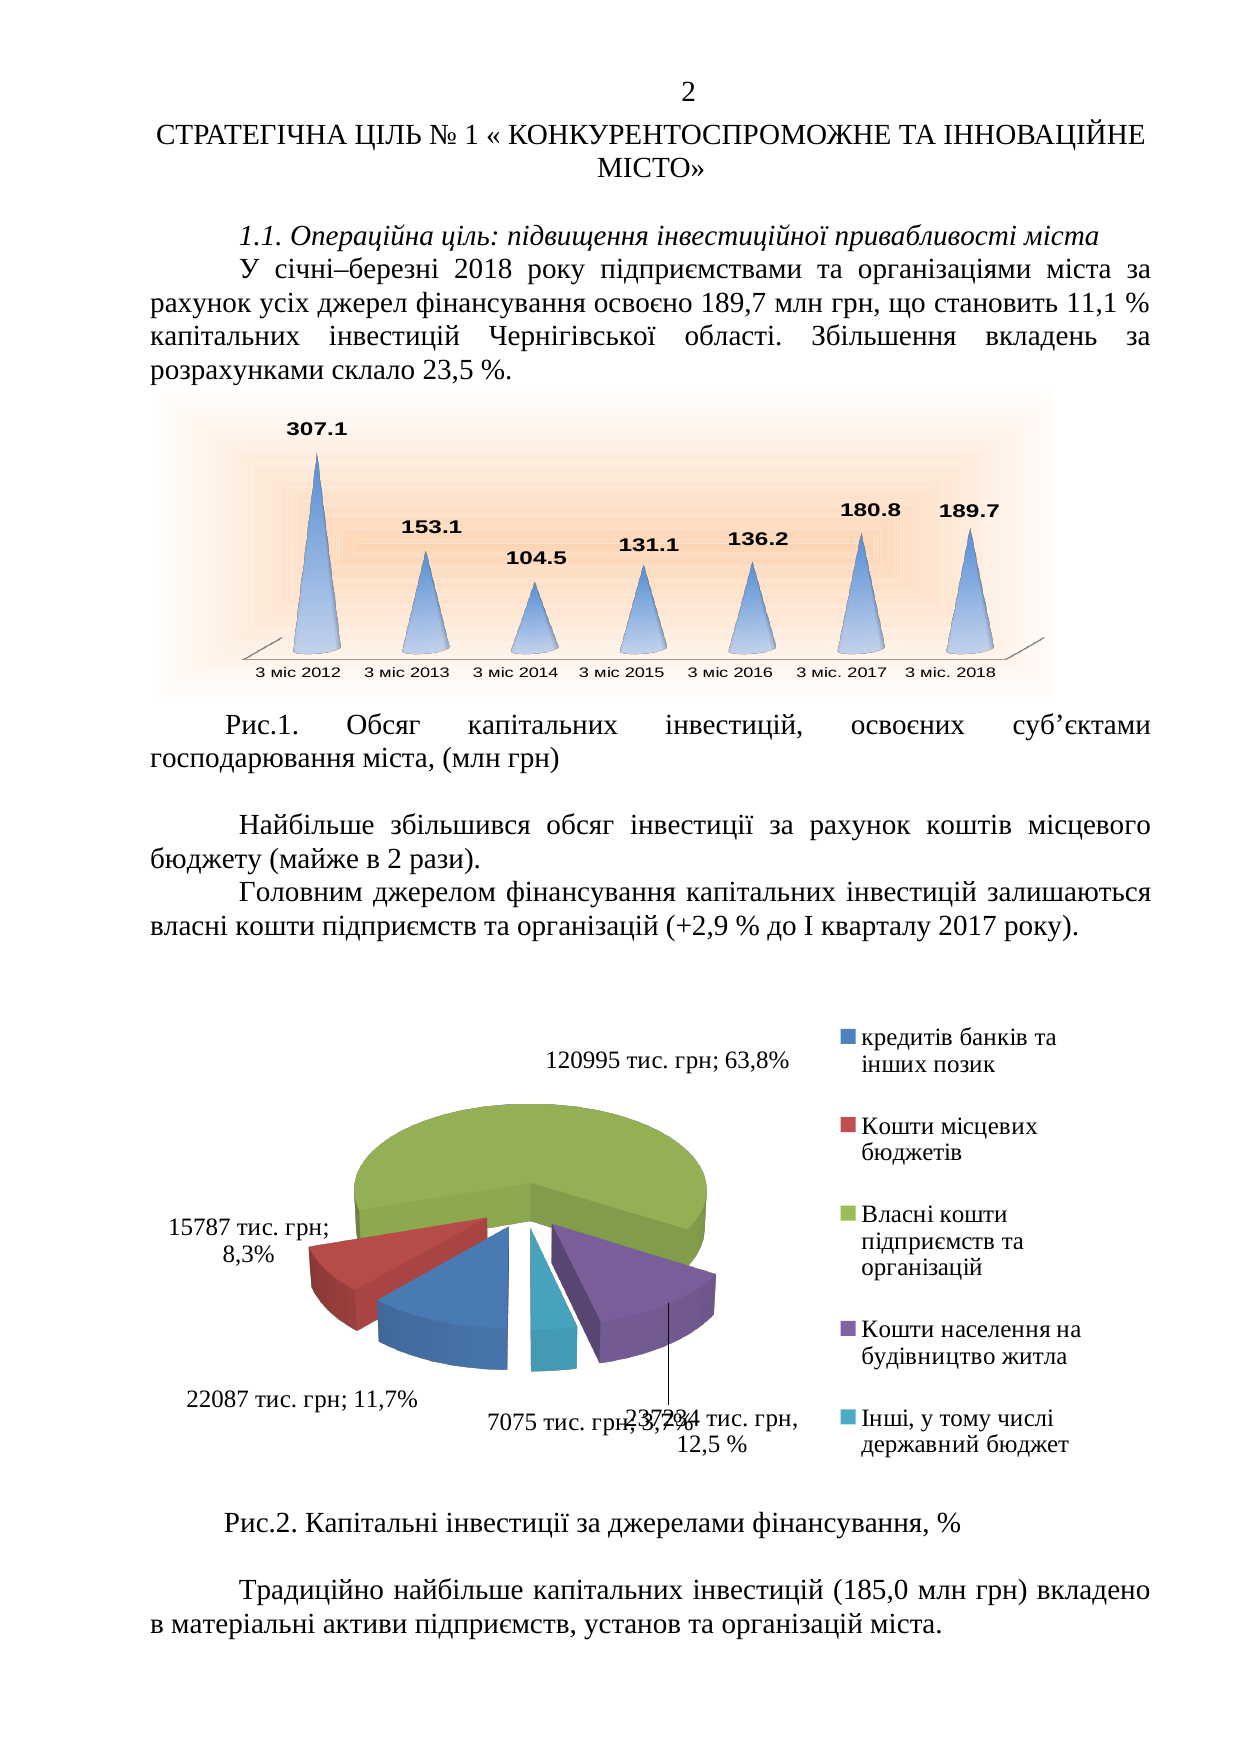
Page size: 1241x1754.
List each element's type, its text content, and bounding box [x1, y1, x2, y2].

text 1.1. Операційна ціль: підвищення інвестиційної привабливості міста [150, 218, 1152, 251]
text Головним джерелом фінансування капітальних інвестицій залишаються власні кошти підприємств та організацій (+2,9 % до І кварталу 2017 року). [150, 874, 1152, 942]
text У січні–березні 2018 року підприємствами та організаціями міста за рахунок усіх джерел фінансування освоєно 189,7 млн грн, що становить 11,1 % капітальних інвестицій Чернігівської області. Збільшення вкладень за розрахунками склало 23,5 %. [150, 251, 1152, 385]
text Рис.1. Обсяг капітальних інвестицій, освоєних суб’єктами господарювання міста, (млн грн) [150, 707, 1152, 774]
text Рис.2. Капітальні інвестиції за джерелами фінансування, % [150, 975, 1152, 1539]
subtitle СТРАТЕГІЧНА ЦІЛЬ № 1 « КОНКУРЕНТОСПРОМОЖНЕ ТА ІННОВАЦІЙНЕ МІСТО» [150, 118, 1152, 184]
text Найбільше збільшився обсяг інвестиції за рахунок коштів місцевого бюджету (майже в 2 рази). [150, 807, 1152, 874]
text Традиційно найбільше капітальних інвестицій (185,0 млн грн) вкладено в матеріальні активи підприємств, установ та організацій міста. [150, 1572, 1152, 1639]
